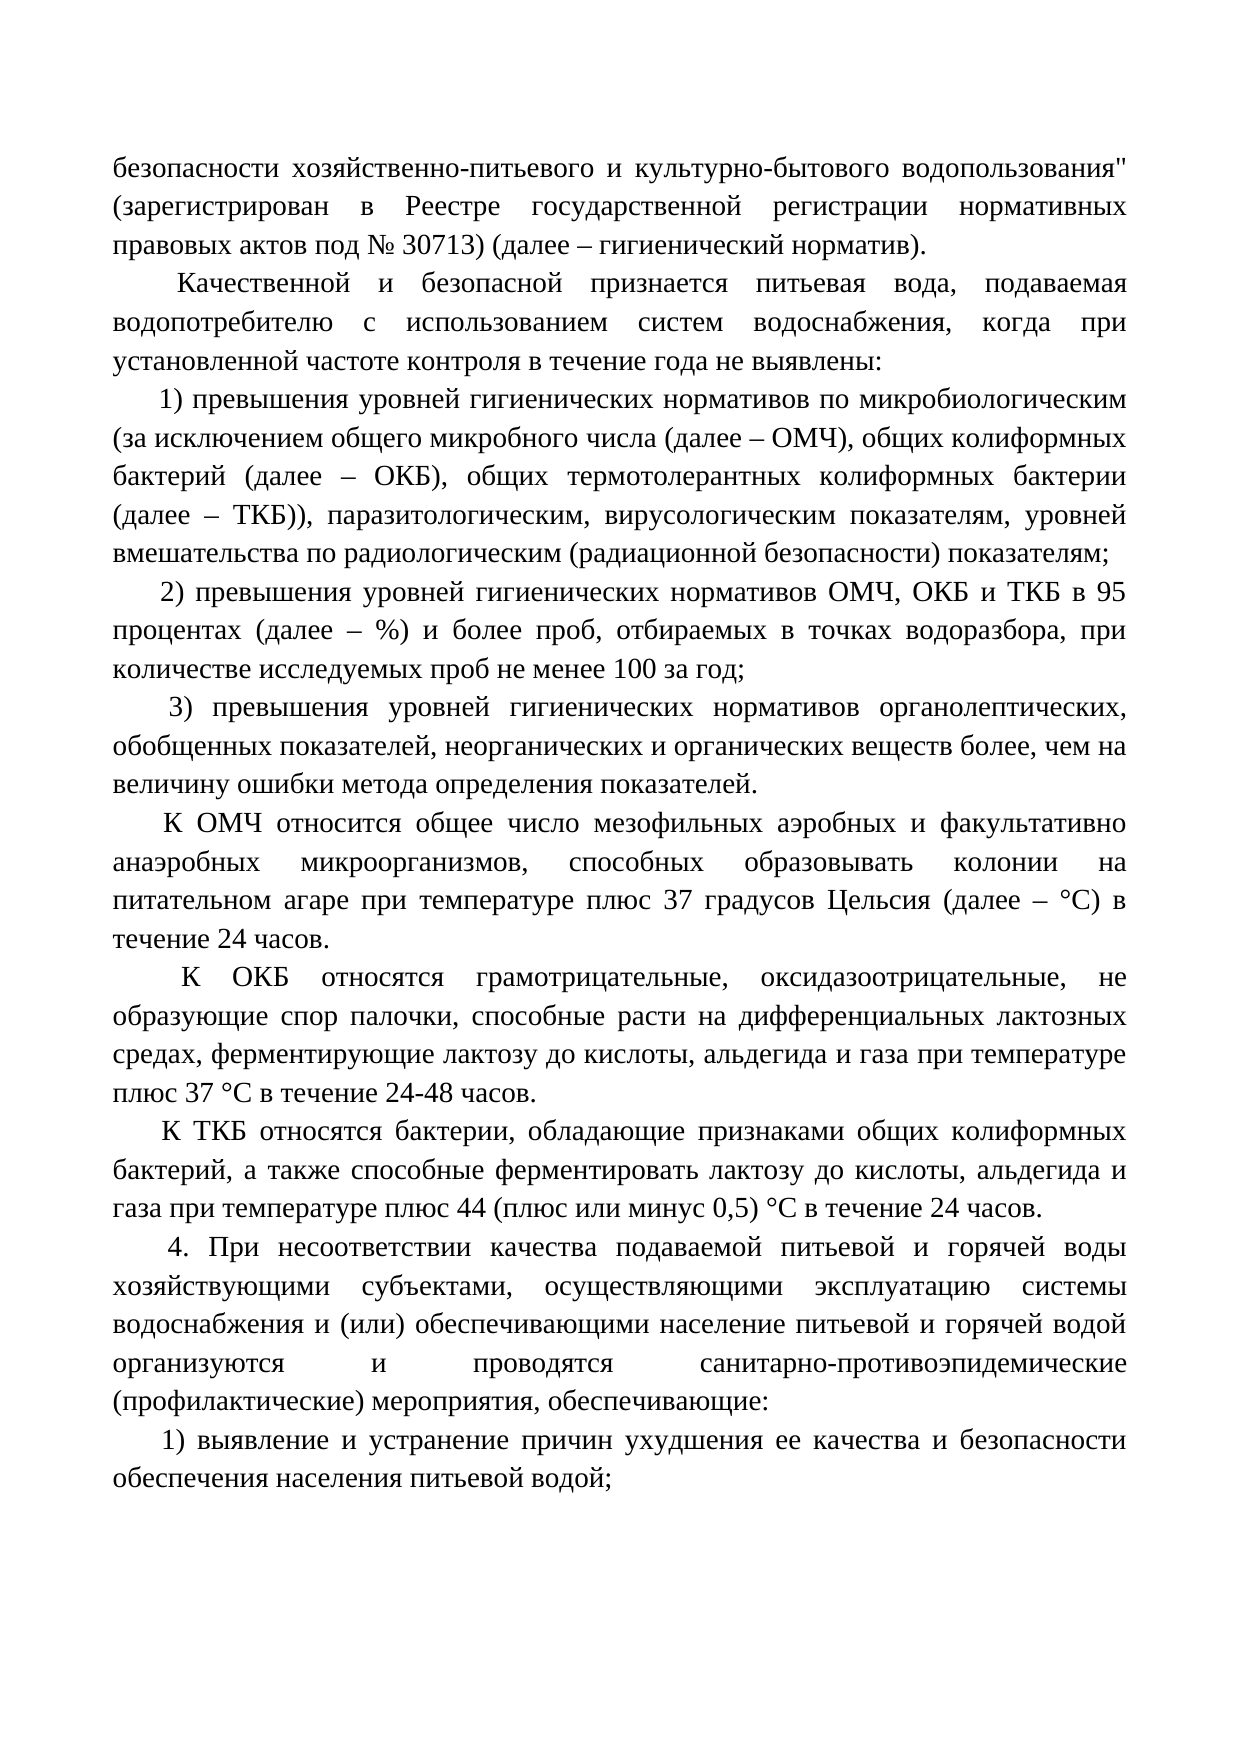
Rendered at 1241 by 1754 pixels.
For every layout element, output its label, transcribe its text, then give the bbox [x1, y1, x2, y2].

text 4. При несоответствии качества подаваемой питьевой и горячей воды хозяйствующими субъектами, осуществляющими эксплуатацию системы водоснабжения и (или) обеспечивающими население питьевой и горячей водой организуются и проводятся санитарно-противоэпидемические (профилактические) мероприятия, обеспечивающие: [112, 1229, 1128, 1417]
text К ТКБ относятся бактерии, обладающие признаками общих колиформных бактерий, а также способные ферментировать лактозу до кислоты, альдегида и газа при температуре плюс 44 (плюс или минус 0,5) °С в течение 24 часов. [112, 1113, 1128, 1224]
text 1) выявление и устранение причин ухудшения ее качества и безопасности обеспечения населения питьевой водой; [112, 1422, 1128, 1494]
text Качественной и безопасной признается питьевая вода, подаваемая водопотребителю с использованием систем водоснабжения, когда при установленной частоте контроля в течение года не выявлены: [112, 266, 1128, 376]
text К ОМЧ относится общее число мезофильных аэробных и факультативно анаэробных микроорганизмов, способных образовывать колонии на питательном агаре при температуре плюс 37 градусов Цельсия (далее – °С) в течение 24 часов. [112, 805, 1128, 954]
text К ОКБ относятся грамотрицательные, оксидазоотрицательные, не образующие спор палочки, способные расти на дифференциальных лактозных средах, ферментирующие лактозу до кислоты, альдегида и газа при температуре плюс 37 °С в течение 24-48 часов. [112, 959, 1128, 1108]
text 2) превышения уровней гигиенических нормативов ОМЧ, ОКБ и ТКБ в 95 процентах (далее – %) и более проб, отбираемых в точках водоразбора, при количестве исследуемых проб не менее 100 за год; [112, 574, 1128, 684]
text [112, 150, 1128, 261]
text 3) превышения уровней гигиенических нормативов органолептических, обобщенных показателей, неорганических и органических веществ более, чем на величину ошибки метода определения показателей. [112, 689, 1128, 800]
text 1) превышения уровней гигиенических нормативов по микробиологическим (за исключением общего микробного числа (далее – ОМЧ), общих колиформных бактерий (далее – ОКБ), общих термотолерантных колиформных бактерии (далее – ТКБ)), паразитологическим, вирусологическим показателям, уровней вмешательства по радиологическим (радиационной безопасности) показателям; [112, 381, 1128, 569]
